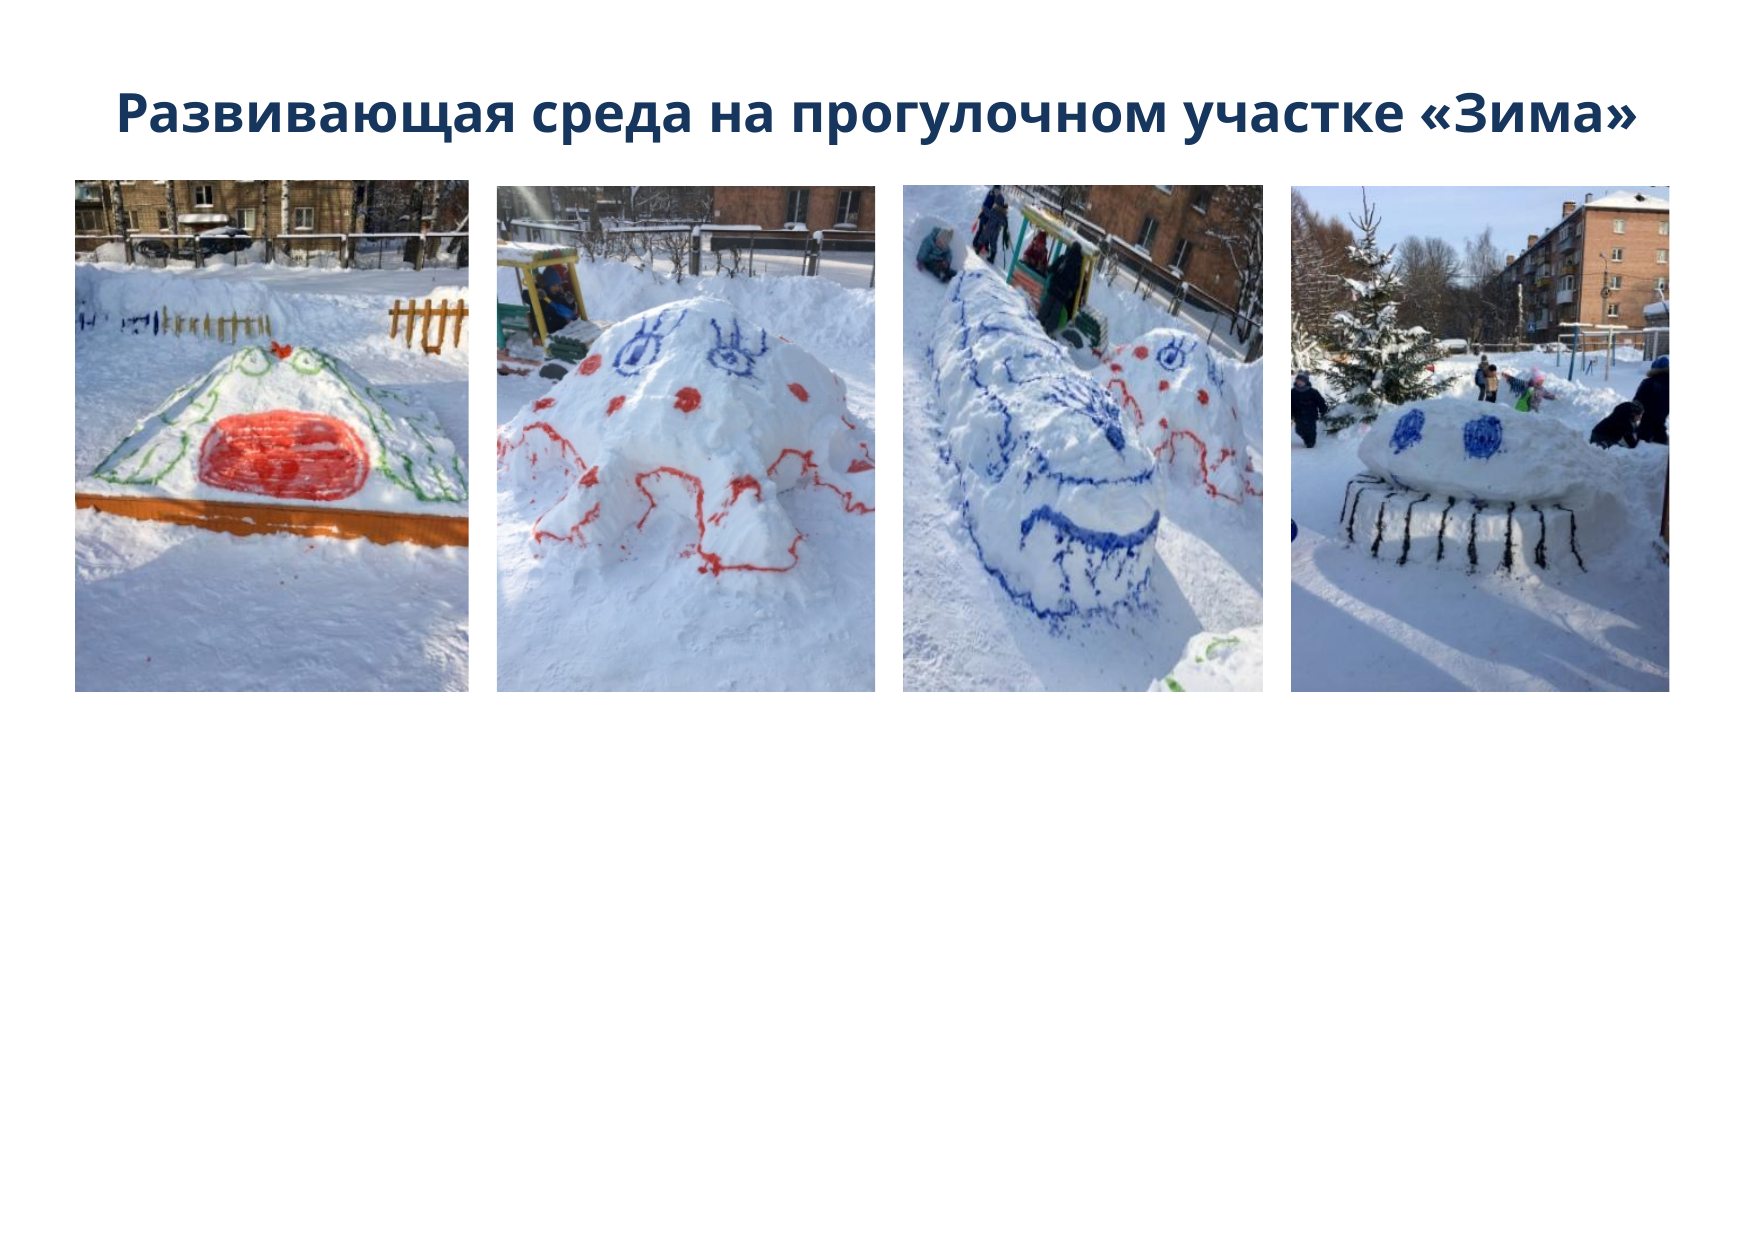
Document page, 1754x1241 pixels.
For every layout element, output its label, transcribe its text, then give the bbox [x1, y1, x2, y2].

picture [1291, 186, 1670, 692]
picture [496, 186, 876, 692]
picture [903, 185, 1263, 692]
text Развивающая среда на прогулочном участке «Зима» [75, 75, 1679, 149]
picture [75, 180, 469, 692]
